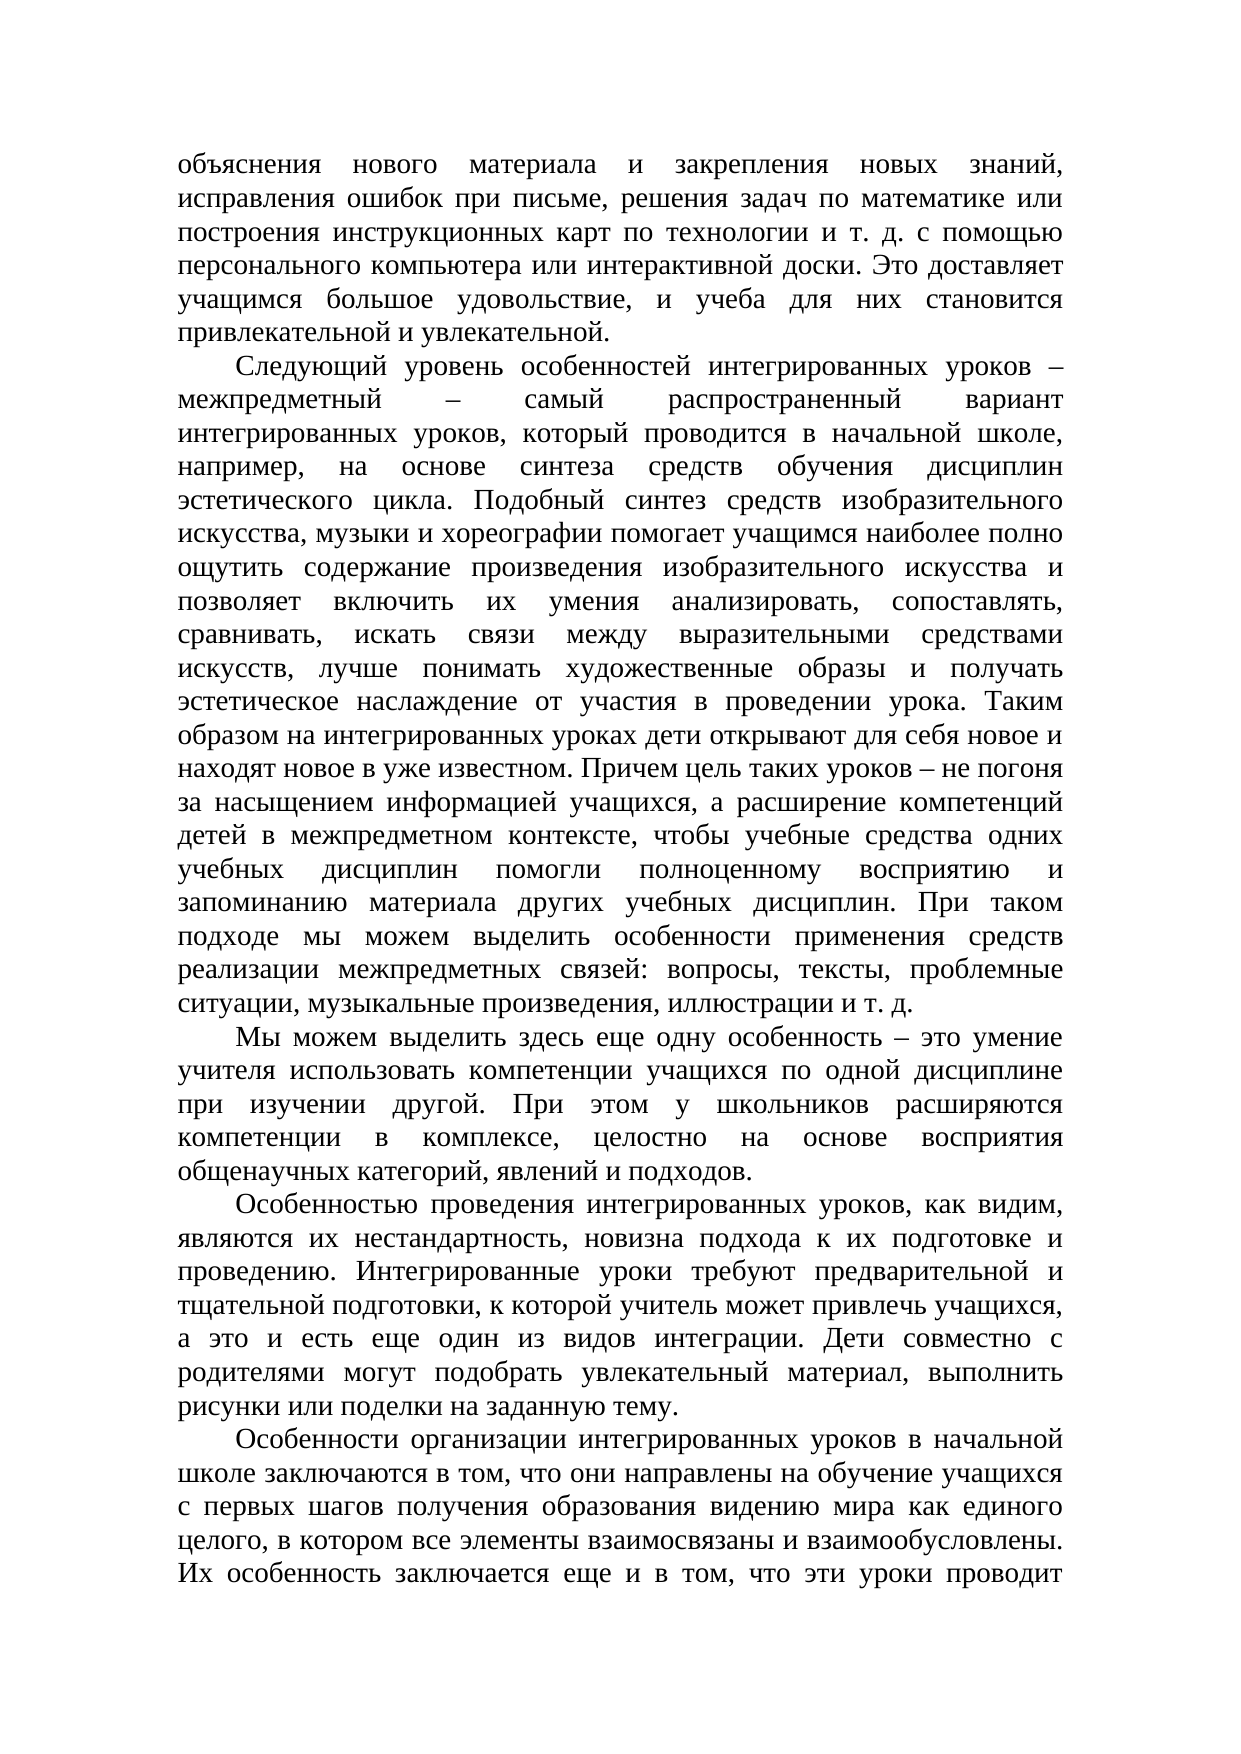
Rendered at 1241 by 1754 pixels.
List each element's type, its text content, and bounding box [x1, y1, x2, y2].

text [177, 147, 1064, 348]
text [177, 1421, 1064, 1589]
text Следующий уровень особенностей интегрированных уроков – межпредметный – самый распространенный вариант интегрированных уроков, который проводится в начальной школе, например, на основе синтеза средств обучения дисциплин эстетического цикла. Подобный синтез средств изобразительного искусства, музыки и хореографии помогает учащимся наиболее полно ощутить содержание произведения изобразительного искусства и позволяет включить их умения анализировать, сопоставлять, сравнивать, искать связи между выразительными средствами искусств, лучше понимать художественные образы и получать эстетическое наслаждение от участия в проведении урока. Таким образом на интегрированных уроках дети открывают для себя новое и находят новое в уже известном. Причем цель таких уроков – не погоня за насыщением информацией учащихся, а расширение компетенций детей в межпредметном контексте, чтобы учебные средства одних учебных дисциплин помогли полноценному восприятию и запоминанию материала других учебных дисциплин. При таком подходе мы можем выделить особенности применения средств реализации межпредметных связей: вопросы, тексты, проблемные ситуации, музыкальные произведения, иллюстрации и т. д. [177, 348, 1064, 1019]
text Мы можем выделить здесь еще одну особенность – это умение учителя использовать компетенции учащихся по одной дисциплине при изучении другой. При этом у школьников расширяются компетенции в комплексе, целостно на основе восприятия общенаучных категорий, явлений и подходов. [177, 1019, 1064, 1186]
text Особенностью проведения интегрированных уроков, как видим, являются их нестандартность, новизна подхода к их подготовке и проведению. Интегрированные уроки требуют предварительной и тщательной подготовки, к которой учитель может привлечь учащихся, а это и есть еще один из видов интеграции. Дети совместно с родителями могут подобрать увлекательный материал, выполнить рисунки или поделки на заданную тему. [177, 1186, 1064, 1421]
